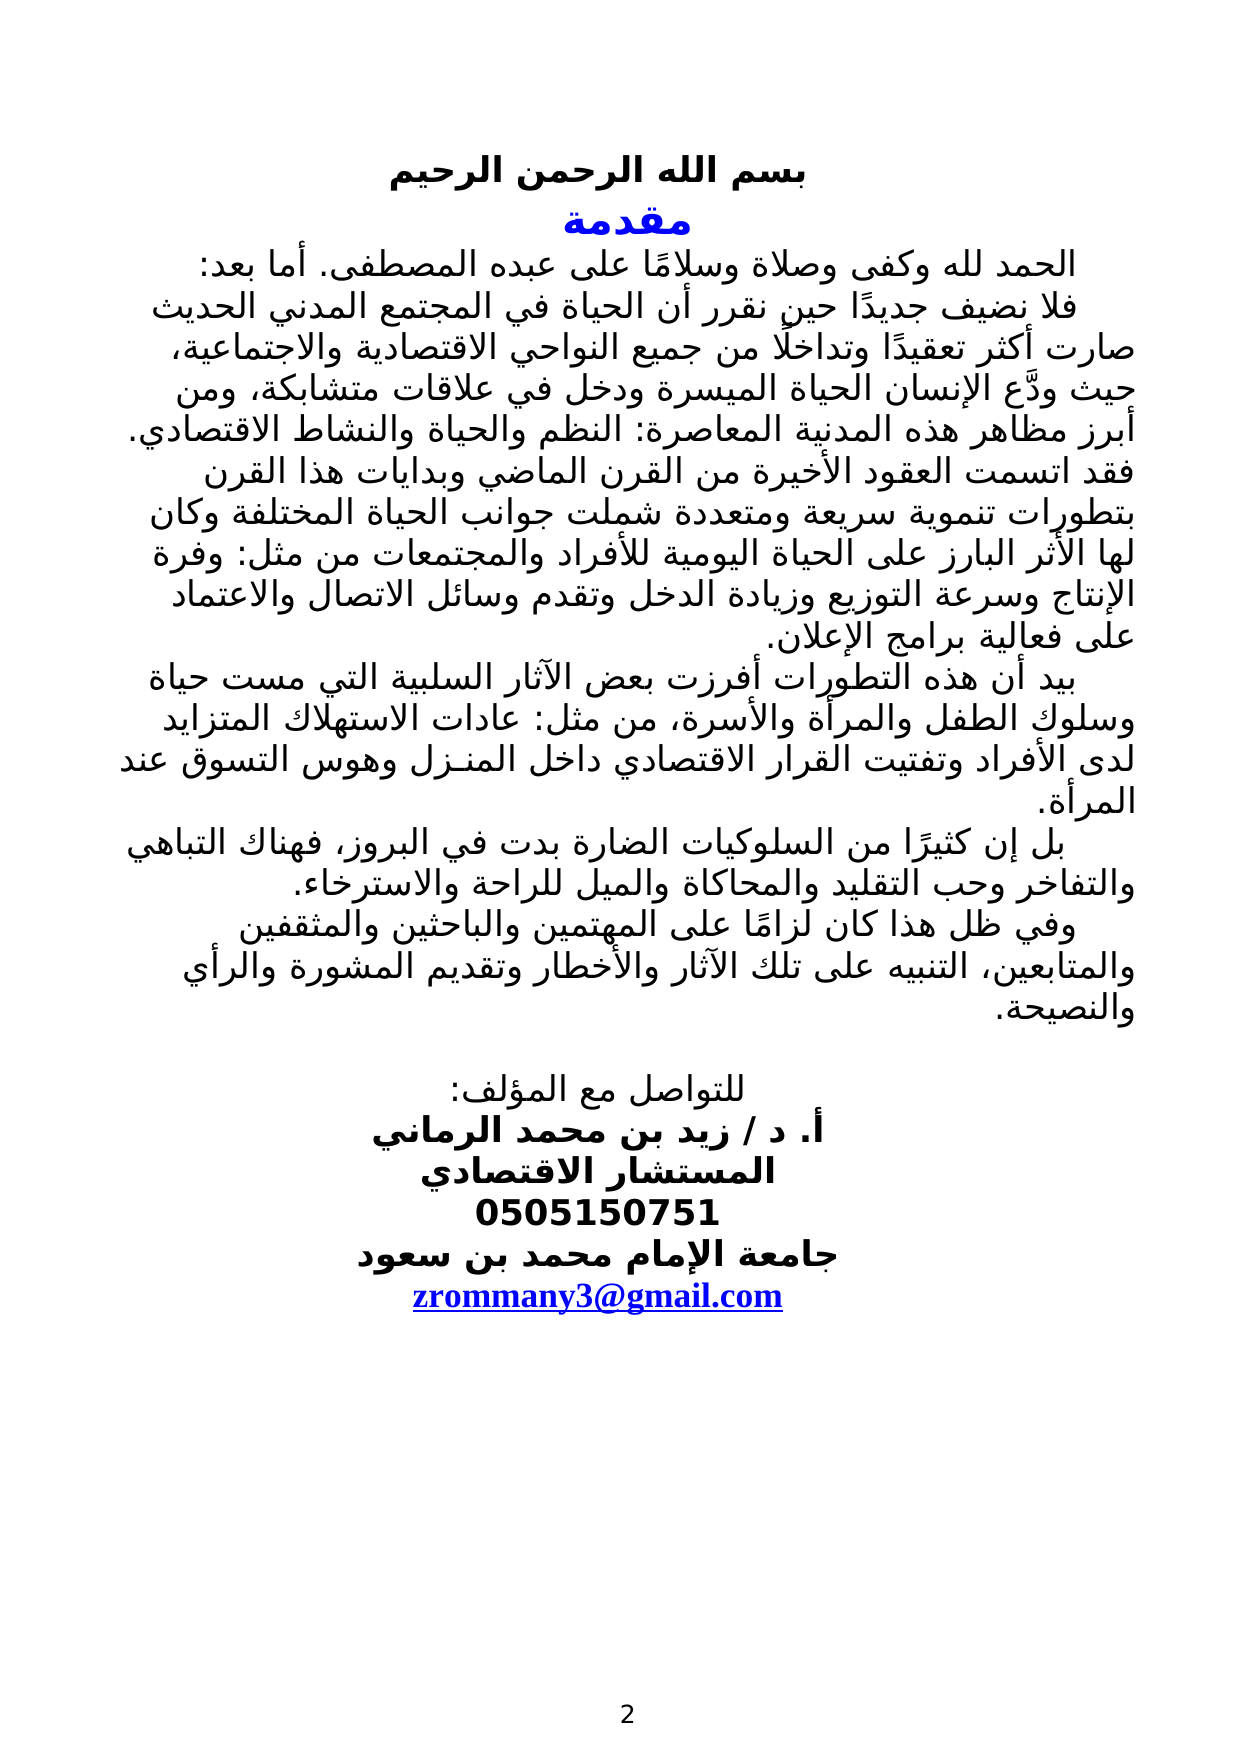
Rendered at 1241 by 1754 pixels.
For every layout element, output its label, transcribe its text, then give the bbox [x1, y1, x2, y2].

text الحمد لله وكفى وصلاة وسلامًا على عبده المصطفى. أما بعد: [118, 244, 1137, 285]
text بسم الله الرحمن الرحيم [118, 150, 1137, 191]
text أ. د / زيد بن محمد الرماني [118, 1110, 1137, 1151]
text بيد أن هذه التطورات أفرزت بعض الآثار السلبية التي مست حياة وسلوك الطفل والمرأة والأسرة، من مثل: عادات الاستهلاك المتزايد لدى الأفراد وتفتيت القرار الاقتصادي داخل المنـزل وهوس التسوق عند المرأة. [118, 656, 1137, 821]
text بل إن كثيرًا من السلوكيات الضارة بدت في البروز، فهناك التباهي والتفاخر وحب التقليد والمحاكاة والميل للراحة والاسترخاء. [118, 821, 1137, 904]
text جامعة الإمام محمد بن سعود [118, 1233, 1137, 1275]
text 0505150751 [118, 1192, 1137, 1233]
text وفي ظل هذا كان لزامًا على المهتمين والباحثين والمثقفين والمتابعين، التنبيه على تلك الآثار والأخطار وتقديم المشورة والرأي والنصيحة. [118, 904, 1137, 1028]
text فلا نضيف جديدًا حين نقرر أن الحياة في المجتمع المدني الحديث صارت أكثر تعقيدًا وتداخلًا من جميع النواحي الاقتصادية والاجتماعية، حيث ودَّع الإنسان الحياة الميسرة ودخل في علاقات متشابكة، ومن أبرز مظاهر هذه المدنية المعاصرة: النظم والحياة والنشاط الاقتصادي. فقد اتسمت العقود الأخيرة من القرن الماضي وبدايات هذا القرن بتطورات تنموية سريعة ومتعددة شملت جوانب الحياة المختلفة وكان لها الأثر البارز على الحياة اليومية للأفراد والمجتمعات من مثل: وفرة الإنتاج وسرعة التوزيع وزيادة الدخل وتقدم وسائل الاتصال والاعتماد على فعالية برامج الإعلان. [118, 285, 1137, 656]
text للتواصل مع المؤلف: [118, 1068, 1137, 1110]
subtitle مقدمة [118, 195, 1137, 244]
text zrommany3@gmail.com [118, 1275, 1137, 1316]
text المستشار الاقتصادي [118, 1151, 1137, 1192]
